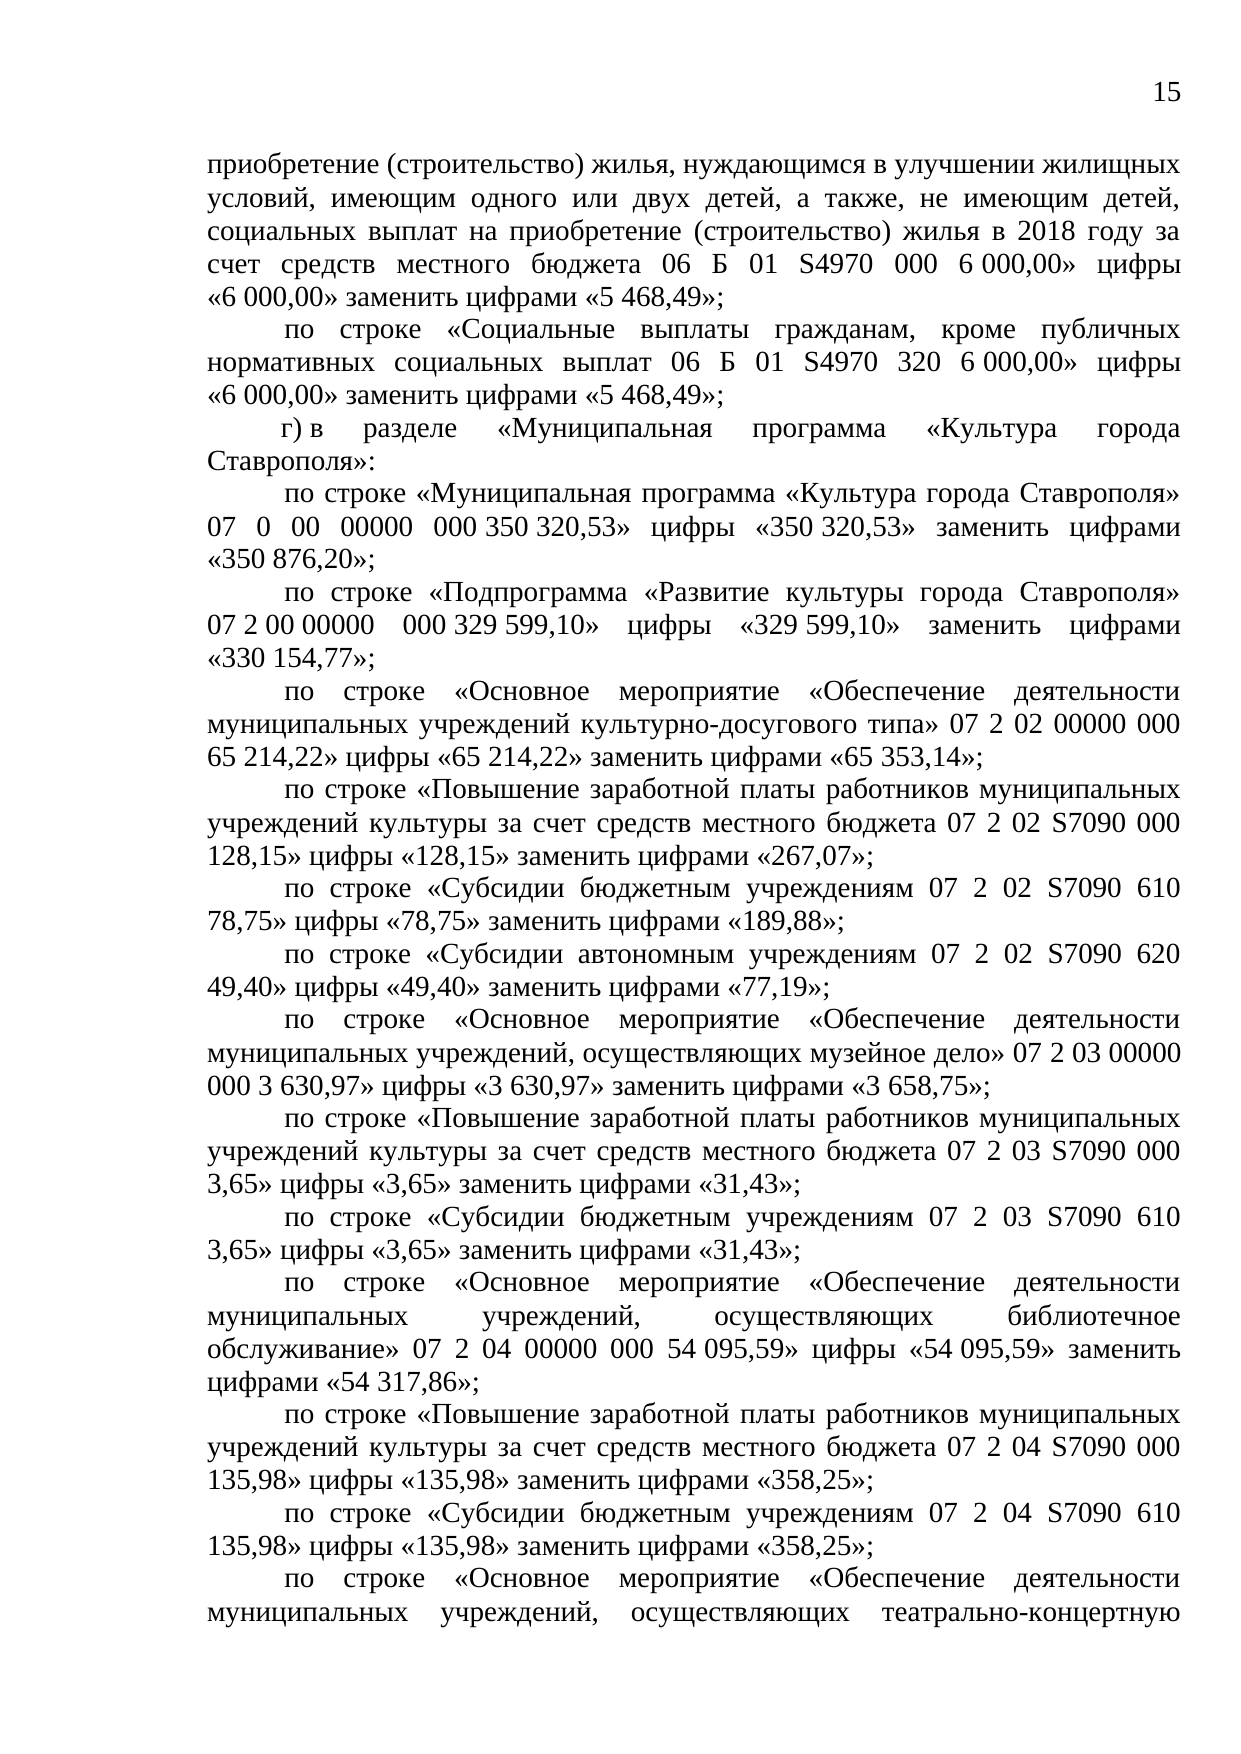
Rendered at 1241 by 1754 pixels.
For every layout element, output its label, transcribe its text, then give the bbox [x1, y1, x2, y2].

text по строке «Основное мероприятие «Обеспечение деятельности муниципальных учреждений, осуществляющих музейное дело» 07 2 03 00000 000 3 630,97» цифры «3 630,97» заменить цифрами «3 658,75»; [207, 1003, 1181, 1101]
text по строке «Основное мероприятие «Обеспечение деятельности муниципальных учреждений, осуществляющих библиотечное обслуживание» 07 2 04 00000 000 54 095,59» цифры «54 095,59» заменить цифрами «54 317,86»; [207, 1266, 1181, 1397]
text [207, 1562, 1181, 1627]
text по строке «Повышение заработной платы работников муниципальных учреждений культуры за счет средств местного бюджета 07 2 02 S7090 000 128,15» цифры «128,15» заменить цифрами «267,07»; [207, 772, 1181, 871]
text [207, 148, 1181, 312]
text по строке «Повышение заработной платы работников муниципальных учреждений культуры за счет средств местного бюджета 07 2 03 S7090 000 3,65» цифры «3,65» заменить цифрами «31,43»; [207, 1101, 1181, 1200]
text по строке «Субсидии бюджетным учреждениям 07 2 03 S7090 610 3,65» цифры «3,65» заменить цифрами «31,43»; [207, 1200, 1181, 1266]
text по строке «Муниципальная программа «Культура города Ставрополя» 07 0 00 00000 000 350 320,53» цифры «350 320,53» заменить цифрами «350 876,20»; [207, 477, 1181, 575]
text по строке «Субсидии бюджетным учреждениям 07 2 04 S7090 610 135,98» цифры «135,98» заменить цифрами «358,25»; [207, 1496, 1181, 1562]
text по строке «Подпрограмма «Развитие культуры города Ставрополя» 07 2 00 00000 000 329 599,10» цифры «329 599,10» заменить цифрами «330 154,77»; [207, 575, 1181, 674]
text по строке «Социальные выплаты гражданам, кроме публичных нормативных социальных выплат 06 Б 01 S4970 320 6 000,00» цифры «6 000,00» заменить цифрами «5 468,49»; [207, 312, 1181, 411]
text по строке «Субсидии автономным учреждениям 07 2 02 S7090 620 49,40» цифры «49,40» заменить цифрами «77,19»; [207, 937, 1181, 1003]
text г) в разделе «Муниципальная программа «Культура города Ставрополя»: [207, 411, 1181, 477]
text по строке «Субсидии бюджетным учреждениям 07 2 02 S7090 610 78,75» цифры «78,75» заменить цифрами «189,88»; [207, 871, 1181, 937]
text по строке «Основное мероприятие «Обеспечение деятельности муниципальных учреждений культурно-досугового типа» 07 2 02 00000 000 65 214,22» цифры «65 214,22» заменить цифрами «65 353,14»; [207, 674, 1181, 772]
text по строке «Повышение заработной платы работников муниципальных учреждений культуры за счет средств местного бюджета 07 2 04 S7090 000 135,98» цифры «135,98» заменить цифрами «358,25»; [207, 1397, 1181, 1496]
